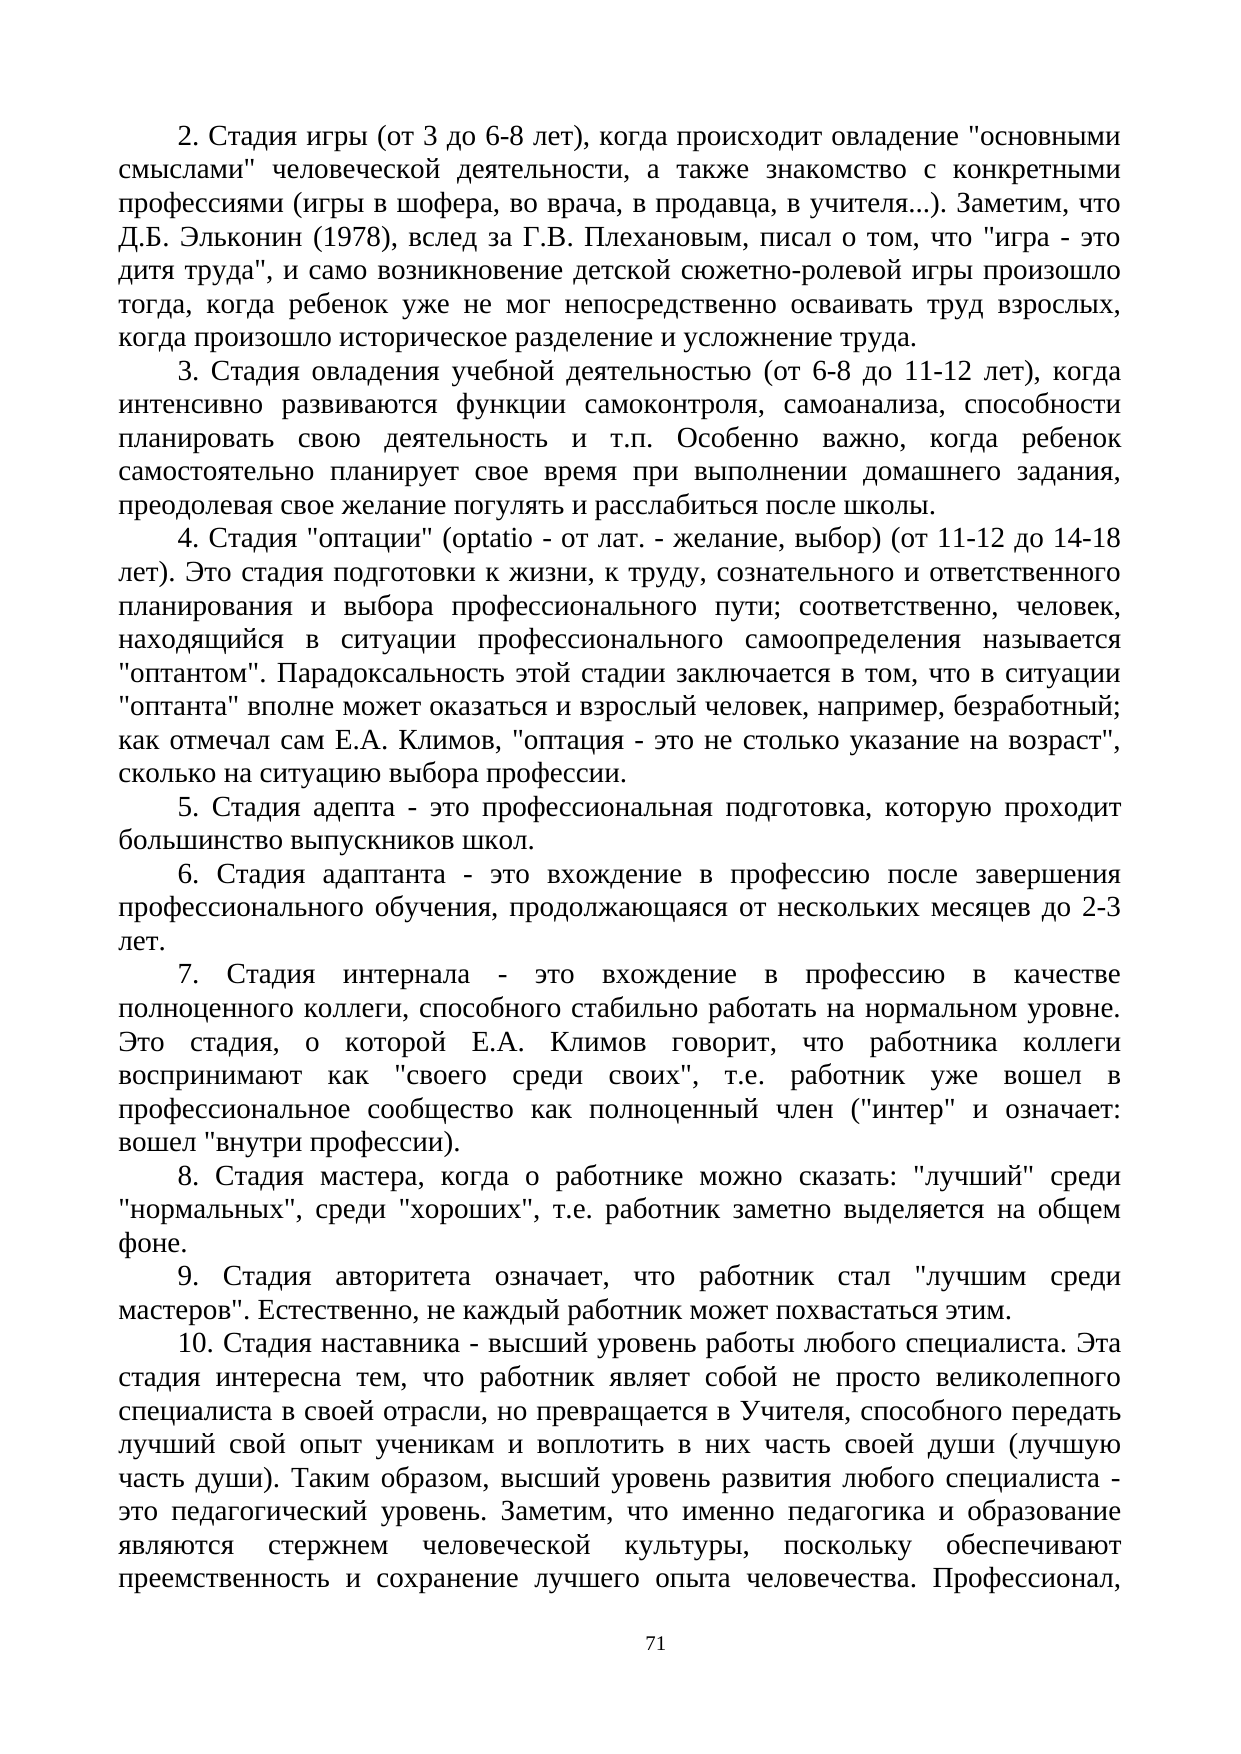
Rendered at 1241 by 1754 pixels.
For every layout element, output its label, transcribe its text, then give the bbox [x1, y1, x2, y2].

text 3. Стадия овладения учебной деятельностью (от 6-8 до 11-12 лет), когда интенсивно развиваются функции самоконтроля, самоанализа, способности планировать свою деятельность и т.п. Особенно важно, когда ребенок самостоятельно планирует свое время при выполнении домашнего задания, преодолевая свое желание погулять и расслабиться после школы. [118, 353, 1122, 521]
text 5. Стадия адепта - это профессиональная подготовка, которую проходит большинство выпускников школ. [118, 789, 1122, 856]
text 6. Стадия адаптанта - это вхождение в профессию после завершения профессионального обучения, продолжающаяся от нескольких месяцев до 2-3 лет. [118, 856, 1122, 957]
text 7. Стадия интернала - это вхождение в профессию в качестве полноценного коллеги, способного стабильно работать на нормальном уровне. Это стадия, о которой Е.А. Климов говорит, что работника коллеги воспринимают как "своего среди своих", т.е. работник уже вошел в профессиональное сообщество как полноценный член ("интер" и означает: вошел "внутри профессии). [118, 957, 1122, 1158]
text 9. Стадия авторитета означает, что работник стал "лучшим среди мастеров". Естественно, не каждый работник может похвастаться этим. [118, 1258, 1122, 1326]
text 4. Стадия "оптации" (optatio - от лат. - желание, выбор) (от 11-12 до 14-18 лет). Это стадия подготовки к жизни, к труду, сознательного и ответственного планирования и выбора профессионального пути; соответственно, человек, находящийся в ситуации профессионального самоопределения называется "оптантом". Парадоксальность этой стадии заключается в том, что в ситуации "оптанта" вполне может оказаться и взрослый человек, например, безработный; как отмечал сам Е.А. Климов, "оптация - это не столько указание на возраст", сколько на ситуацию выбора профессии. [118, 521, 1122, 789]
text 2. Стадия игры (от 3 до 6-8 лет), когда происходит овладение "основными смыслами" человеческой деятельности, а также знакомство с конкретными профессиями (игры в шофера, во врача, в продавца, в учителя...). Заметим, что Д.Б. Эльконин (1978), вслед за Г.В. Плехановым, писал о том, что "игра - это дитя труда", и само возникновение детской сюжетно-ролевой игры произошло тогда, когда ребенок уже не мог непосредственно осваивать труд взрослых, когда произошло историческое разделение и усложнение труда. [118, 118, 1122, 353]
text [118, 1326, 1122, 1594]
text 8. Стадия мастера, когда о работнике можно сказать: "лучший" среди "нормальных", среди "хороших", т.е. работник заметно выделяется на общем фоне. [118, 1158, 1122, 1258]
